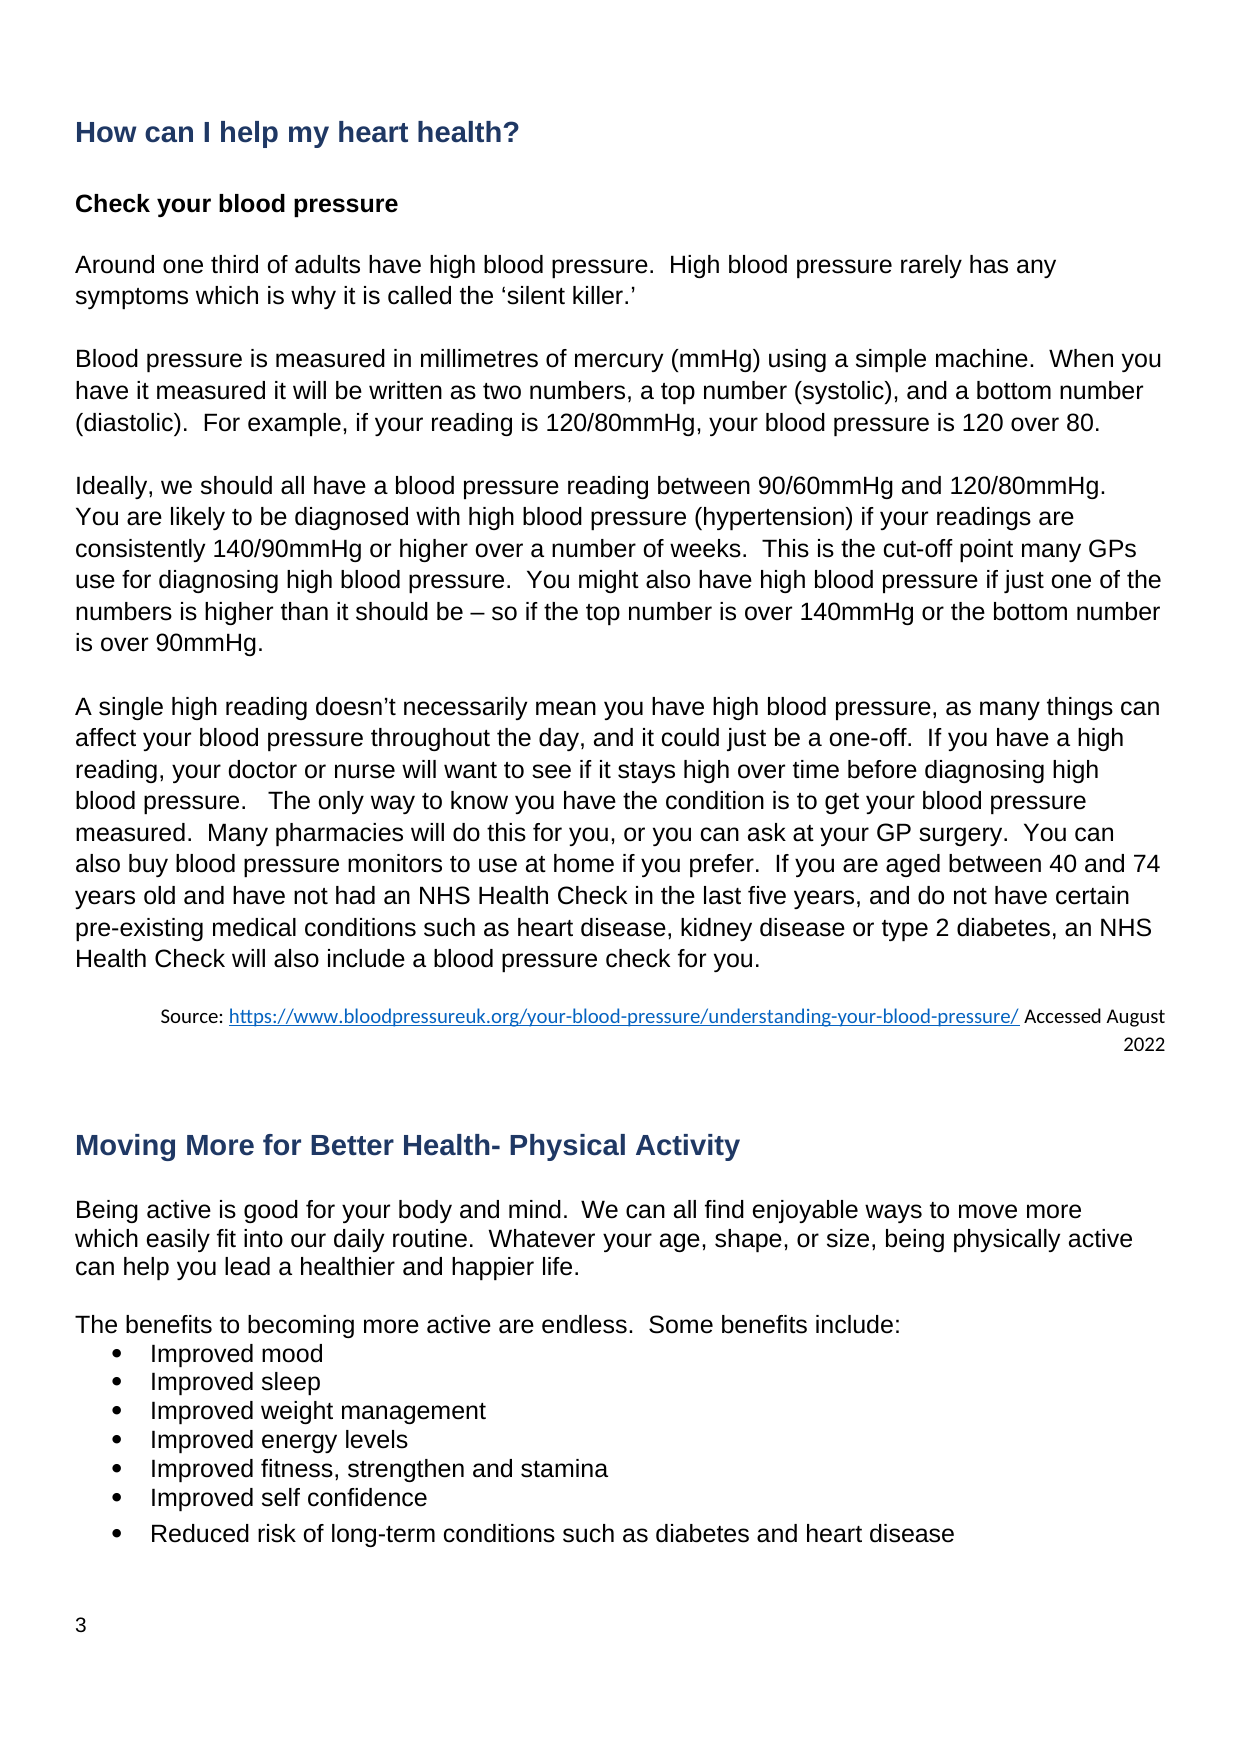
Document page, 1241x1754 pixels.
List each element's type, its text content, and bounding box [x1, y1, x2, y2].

list Reduced risk of long-term conditions such as diabetes and heart disease [112, 1518, 1113, 1547]
list Improved self confidence [112, 1483, 1151, 1512]
subtitle How can I help my heart health? [75, 115, 1158, 149]
text The benefits to becoming more active are endless. Some benefits include: [75, 1310, 1151, 1338]
subtitle Moving More for Better Health- Physical Activity [75, 1128, 1158, 1161]
list Blood pressure is measured in millimetres of mercury (mmHg) using a simple machine. When you have it measured it will be written as two numbers, a top number (systolic), and a bottom number (diastolic). For example, if your reading is 120/80mmHg, your blood pressure is 120 over 80. [75, 344, 1165, 436]
list Around one third of adults have high blood pressure. High blood pressure rarely has any symptoms which is why it is called the ‘silent killer.’ [75, 250, 1165, 310]
subtitle Check your blood pressure [75, 189, 1158, 218]
list A single high reading doesn’t necessarily mean you have high blood pressure, as many things can affect your blood pressure throughout the day, and it could just be a one-off. If you have a high reading, your doctor or nurse will want to see if it stays high over time before diagnosing high blood pressure. The only way to know you have the condition is to get your blood pressure measured. Many pharmacies will do this for you, or you can ask at your GP surgery. You can also buy blood pressure monitors to use at home if you prefer. If you are aged between 40 and 74 years old and have not had an NHS Health Check in the last five years, and do not have certain pre-existing medical conditions such as heart disease, kidney disease or type 2 diabetes, an NHS Health Check will also include a blood pressure check for you. [75, 692, 1165, 973]
list Improved mood [112, 1338, 1151, 1367]
list Ideally, we should all have a blood pressure reading between 90/60mmHg and 120/80mmHg. You are likely to be diagnosed with high blood pressure (hypertension) if your readings are consistently 140/90mmHg or higher over a number of weeks. This is the cut-off point many GPs use for diagnosing high blood pressure. You might also have high blood pressure if just one of the numbers is higher than it should be – so if the top number is over 140mmHg or the bottom number is over 90mmHg. [75, 471, 1165, 657]
list Source: https://www.bloodpressureuk.org/your-blood-pressure/understanding-your-blood-pressure/ Accessed August 2022 [150, 1003, 1165, 1057]
list Improved weight management [112, 1396, 1151, 1425]
list Improved fitness, strengthen and stamina [112, 1454, 1151, 1483]
list Improved energy levels [112, 1425, 1151, 1454]
text Being active is good for your body and mind. We can all find enjoyable ways to move more which easily fit into our daily routine. Whatever your age, shape, or size, being physically active can help you lead a healthier and happier life. [75, 1195, 1151, 1281]
list Improved sleep [112, 1367, 1151, 1396]
